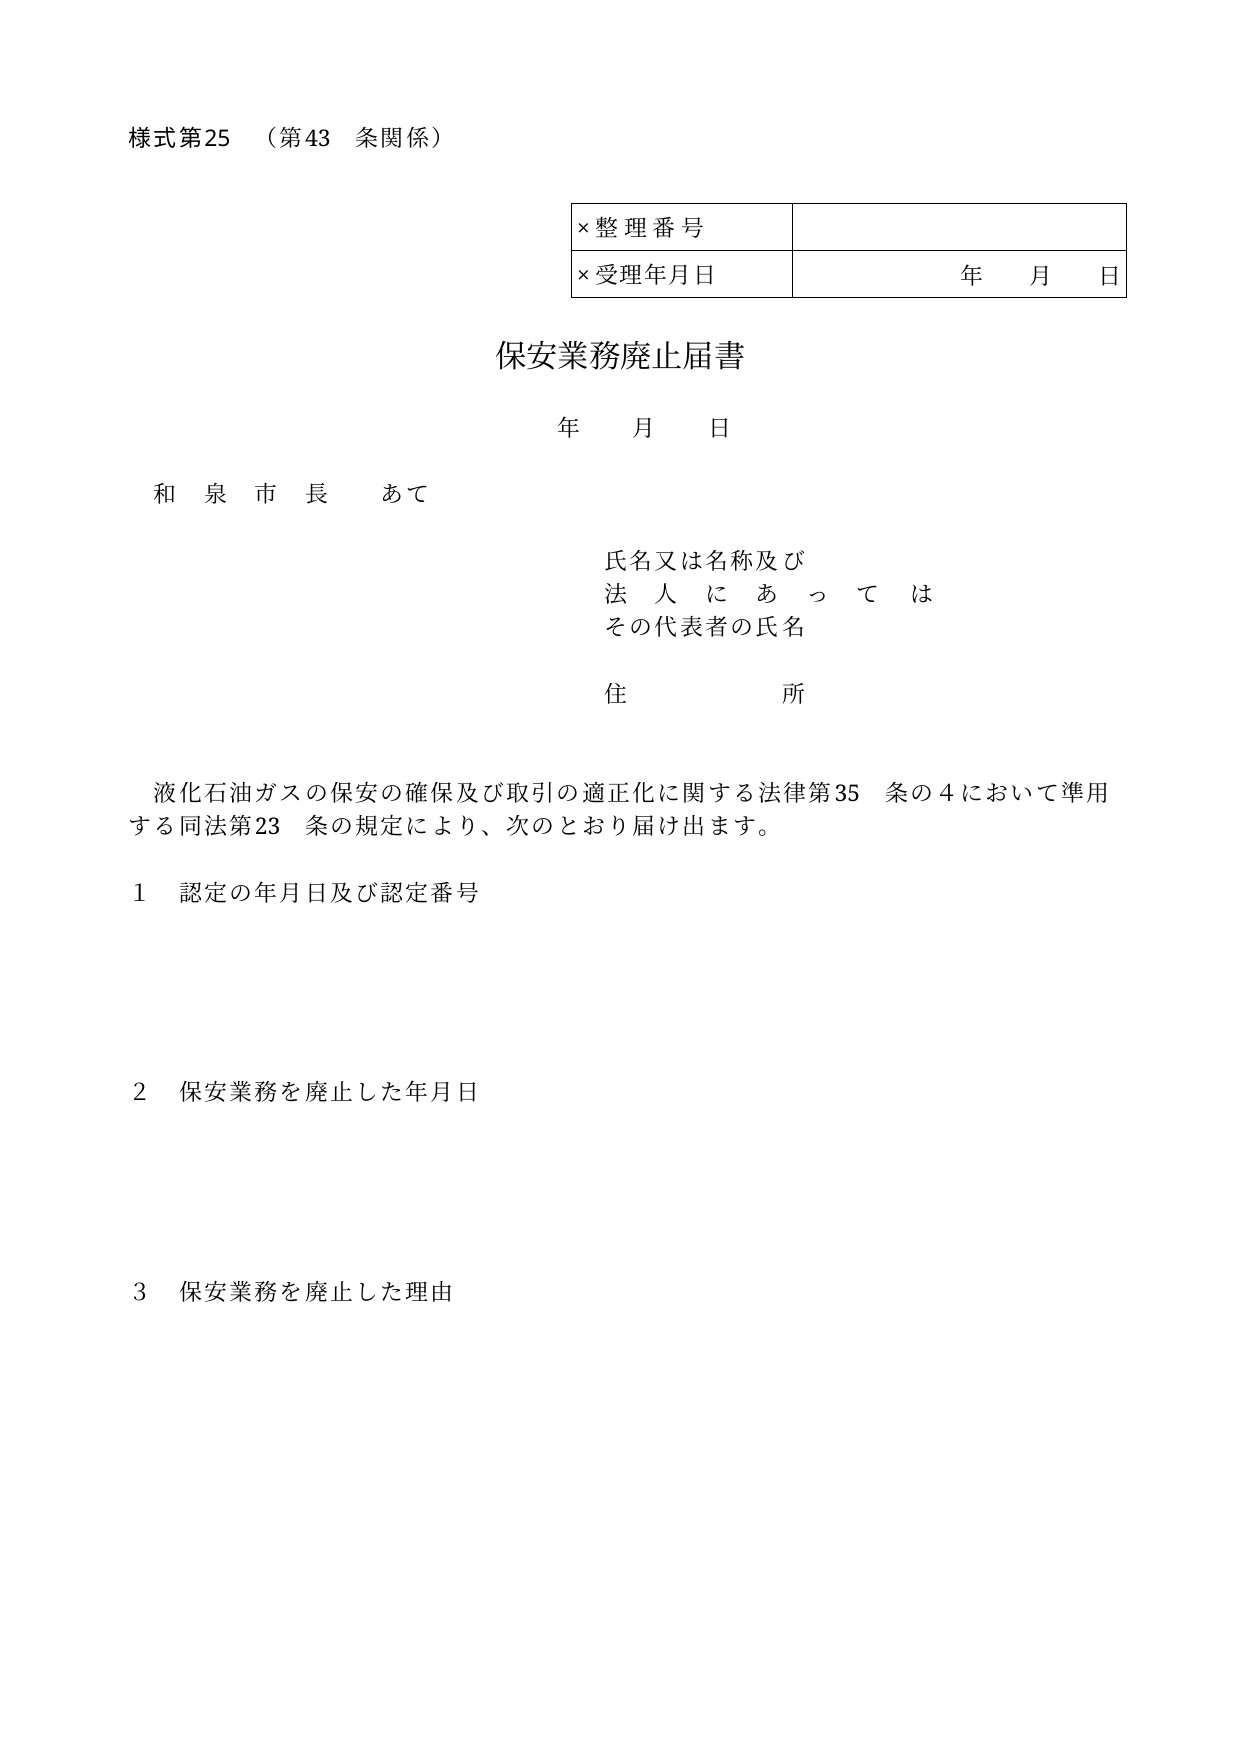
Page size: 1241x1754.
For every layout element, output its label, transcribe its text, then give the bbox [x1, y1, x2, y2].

text 液化石油ガスの保安の確保及び取引の適正化に関する法律第35条の４において準用する同法第23条の規定により、次のとおり届け出ます。 [128, 775, 1112, 842]
table_cell × 受理年月日 [572, 251, 792, 297]
text 様式第25（第43条関係） [128, 103, 1112, 169]
text 年 月 日 [128, 410, 1112, 443]
text 保安業務廃止届書 [128, 332, 1112, 376]
text その代表者の氏名 [128, 609, 1112, 642]
table_cell 年 月 日 [793, 251, 1126, 297]
text １ 認定の年月日及び認定番号 [128, 875, 1112, 908]
text ３ 保安業務を廃止した理由 [128, 1274, 1112, 1307]
text 氏名又は名称及び [128, 543, 1086, 576]
table_header [793, 204, 1126, 250]
text ２ 保安業務を廃止した年月日 [128, 1074, 1112, 1107]
text 住所 [128, 676, 1112, 709]
text 法人にあっては [128, 576, 1086, 609]
table_header × 整理番号 [572, 204, 792, 250]
text 和 泉 市 長 あて [128, 476, 1112, 509]
